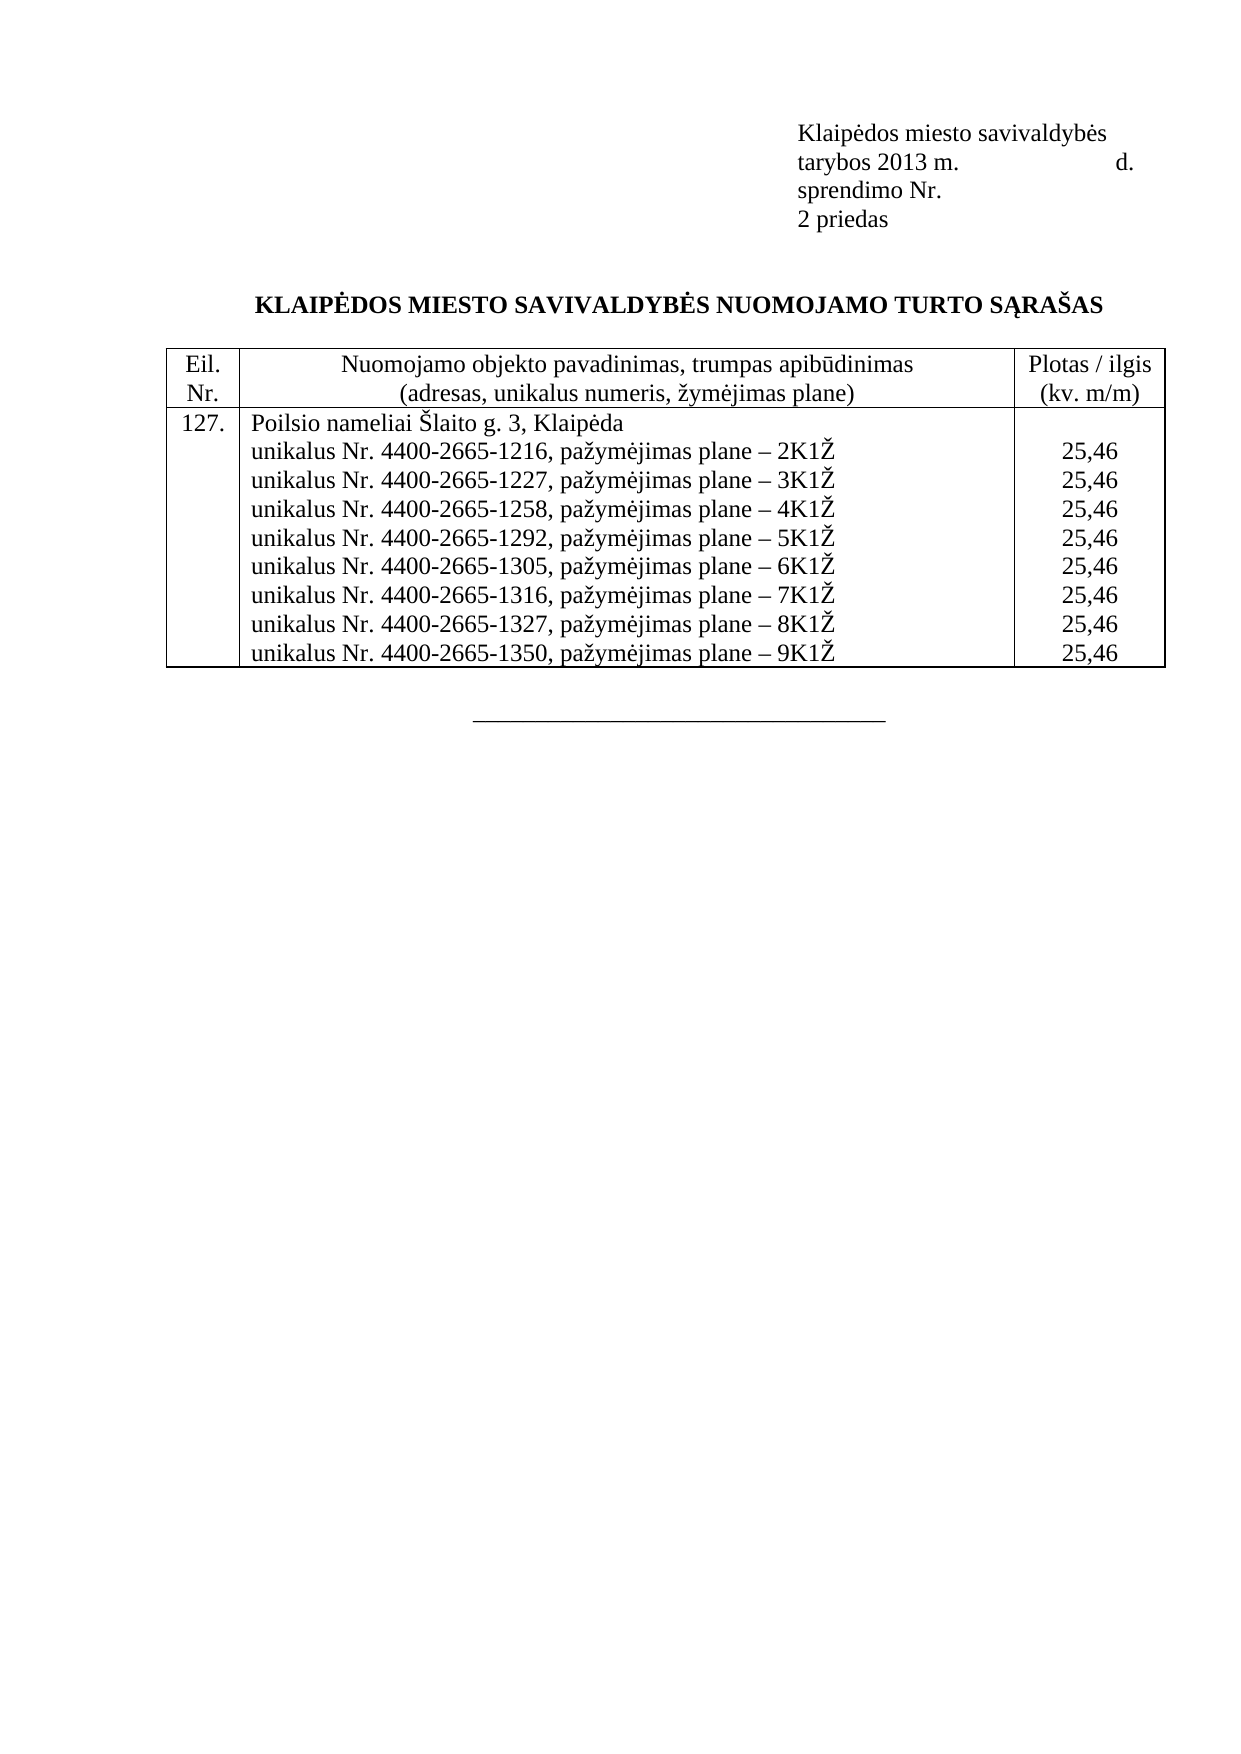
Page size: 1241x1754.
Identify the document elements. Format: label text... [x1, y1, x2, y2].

table_header Eil. Nr. [167, 349, 239, 407]
table_header Plotas / ilgis (kv. m/m) [1015, 349, 1164, 407]
text sprendimo Nr. [177, 176, 1181, 204]
table_cell Poilsio nameliai Šlaito g. 3, Klaipėda unikalus Nr. 4400-2665-1216, pažymėjimas plane – 2K1Ž unikalus Nr. 4400-2665-1227, pažymėjimas plane – 3K1Ž unikalus Nr. 4400-2665-1258, pažymėjimas plane – 4K1Ž unikalus Nr. 4400-2665-1292, pažymėjimas plane – 5K1Ž unikalus Nr. 4400-2665-1305, pažymėjimas plane – 6K1Ž unikalus Nr. 4400-2665-1316, pažymėjimas plane – 7K1Ž unikalus Nr. 4400-2665-1327, pažymėjimas plane – 8K1Ž unikalus Nr. 4400-2665-1350, pažymėjimas plane – 9K1Ž [240, 408, 1014, 666]
text _________________________________ [177, 696, 1181, 725]
table_header Nuomojamo objekto pavadinimas, trumpas apibūdinimas (adresas, unikalus numeris, žymėjimas plane) [240, 349, 1014, 407]
table_cell 25,46 25,46 25,46 25,46 25,46 25,46 25,46 25,46 [1015, 408, 1164, 666]
text Klaipėdos miesto savivaldybės [177, 118, 1181, 147]
text KLAIPĖDOS MIESTO SAVIVALDYBĖS NUOMOJAMO TURTO SĄRAŠAS [177, 291, 1181, 319]
text 2 priedas [177, 204, 1181, 233]
table_cell 127. [167, 408, 239, 666]
text tarybos 2013 m. d. [177, 147, 1181, 176]
